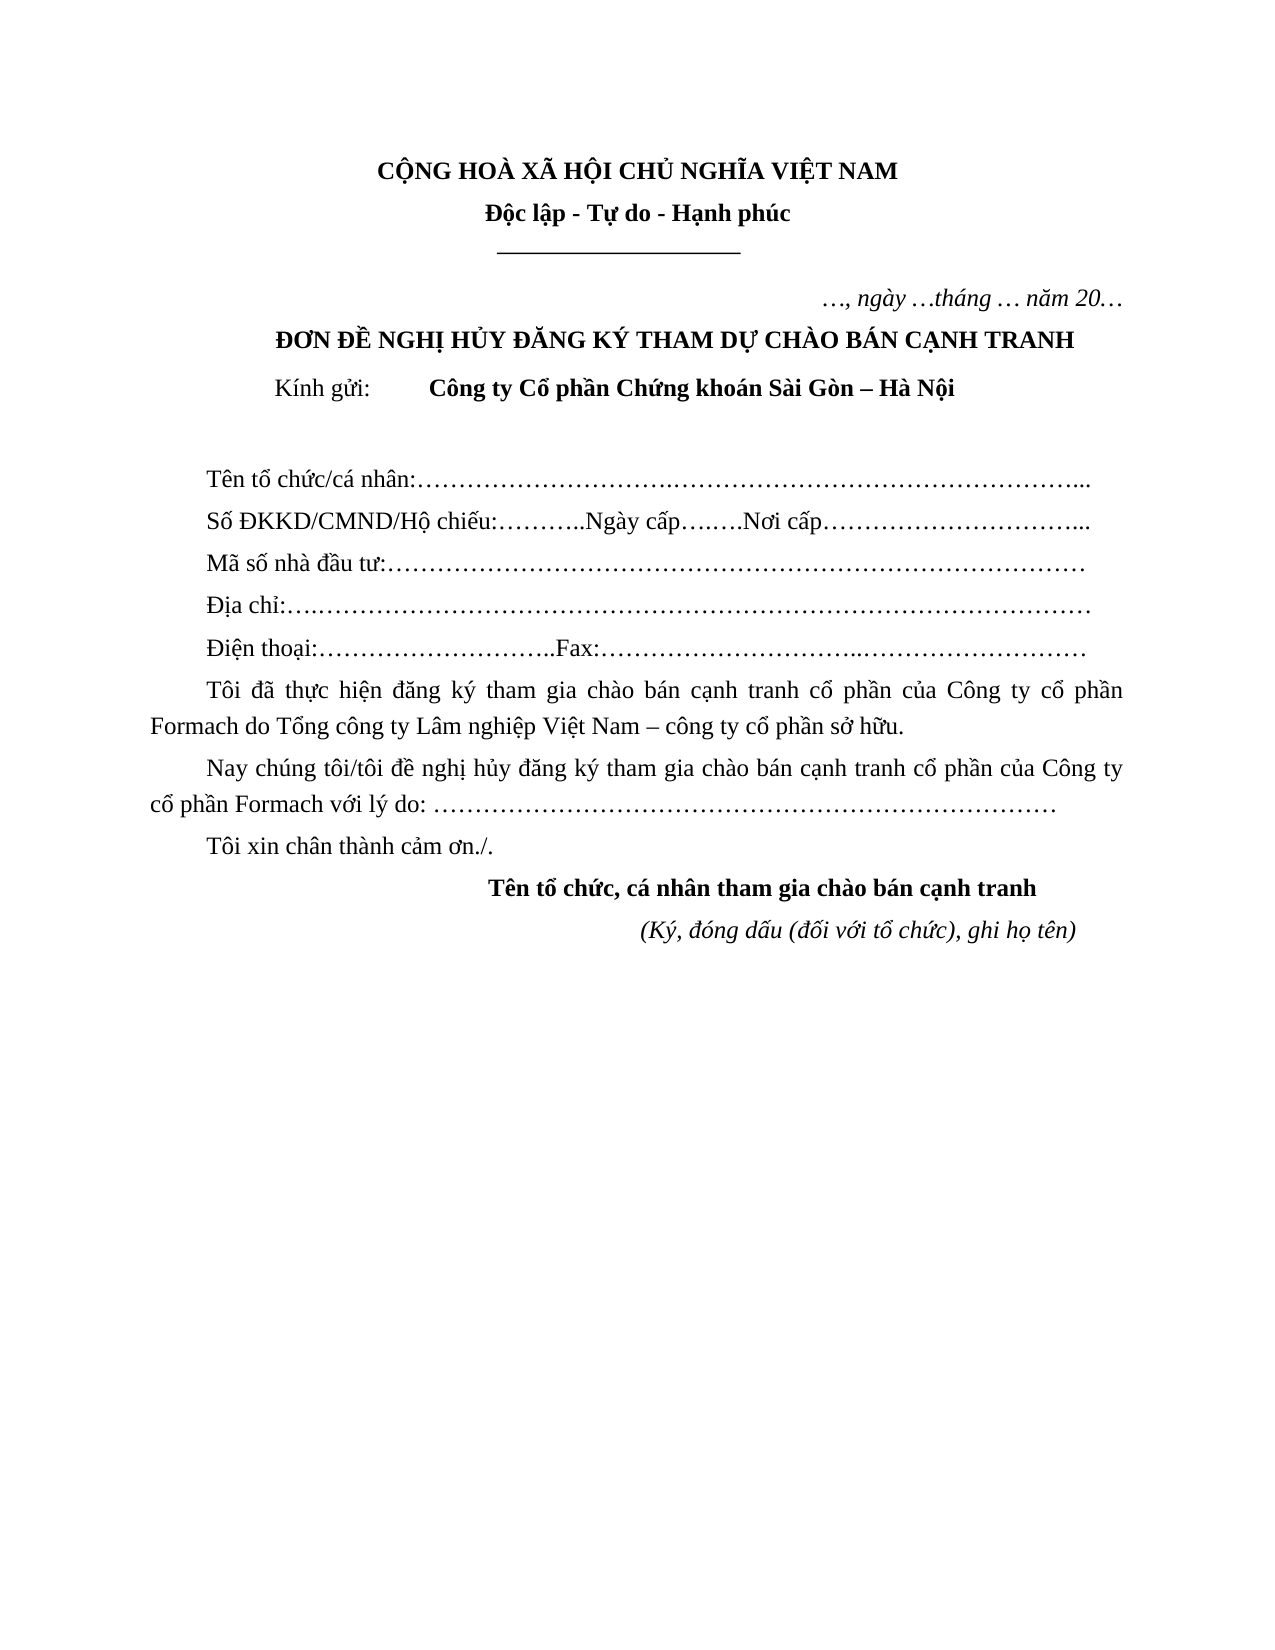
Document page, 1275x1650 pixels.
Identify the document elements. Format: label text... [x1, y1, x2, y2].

text Nay chúng tôi/tôi đề nghị hủy đăng ký tham gia chào bán cạnh tranh cổ phần của Công ty cổ phần Formach với lý do: ………………………………………………………………… [150, 753, 1125, 818]
text …, ngày …tháng … năm 20… [150, 283, 1125, 312]
text Tôi xin chân thành cảm ơn./. [150, 831, 1125, 860]
text Số ĐKKD/CMND/Hộ chiếu:………..Ngày cấp….….Nơi cấp…………………………... [150, 506, 1125, 535]
text Tên tổ chức, cá nhân tham gia chào bán cạnh tranh [150, 873, 1125, 902]
text Tôi đã thực hiện đăng ký tham gia chào bán cạnh tranh cổ phần của Công ty cổ phần Formach do Tổng công ty Lâm nghiệp Việt Nam – công ty cổ phần sở hữu. [150, 675, 1125, 739]
text Độc lập - Tự do - Hạnh phúc [150, 198, 1125, 227]
table_header Công ty Cổ phần Chứng khoán Sài Gòn – Hà Nội [382, 367, 1125, 458]
text ĐƠN ĐỀ NGHỊ HỦY ĐĂNG KÝ THAM DỰ CHÀO BÁN CẠNH TRANH [150, 325, 1125, 354]
text Địa chỉ:….………………………………………………………………………………… [150, 591, 1125, 619]
text Điện thoại:………………………..Fax:…………………………..……………………… [150, 633, 1125, 661]
text CỘNG HOÀ XÃ HỘI CHỦ NGHĨA VIỆT NAM [150, 156, 1125, 185]
text Mã số nhà đầu tư:………………………………………………………………………… [150, 548, 1125, 577]
text (Ký, đóng dấu (đối với tổ chức), ghi họ tên) [150, 916, 1125, 944]
text Tên tổ chức/cá nhân:………………………….…………………………………………... [150, 464, 1125, 493]
table_header Kính gửi: [150, 367, 382, 458]
